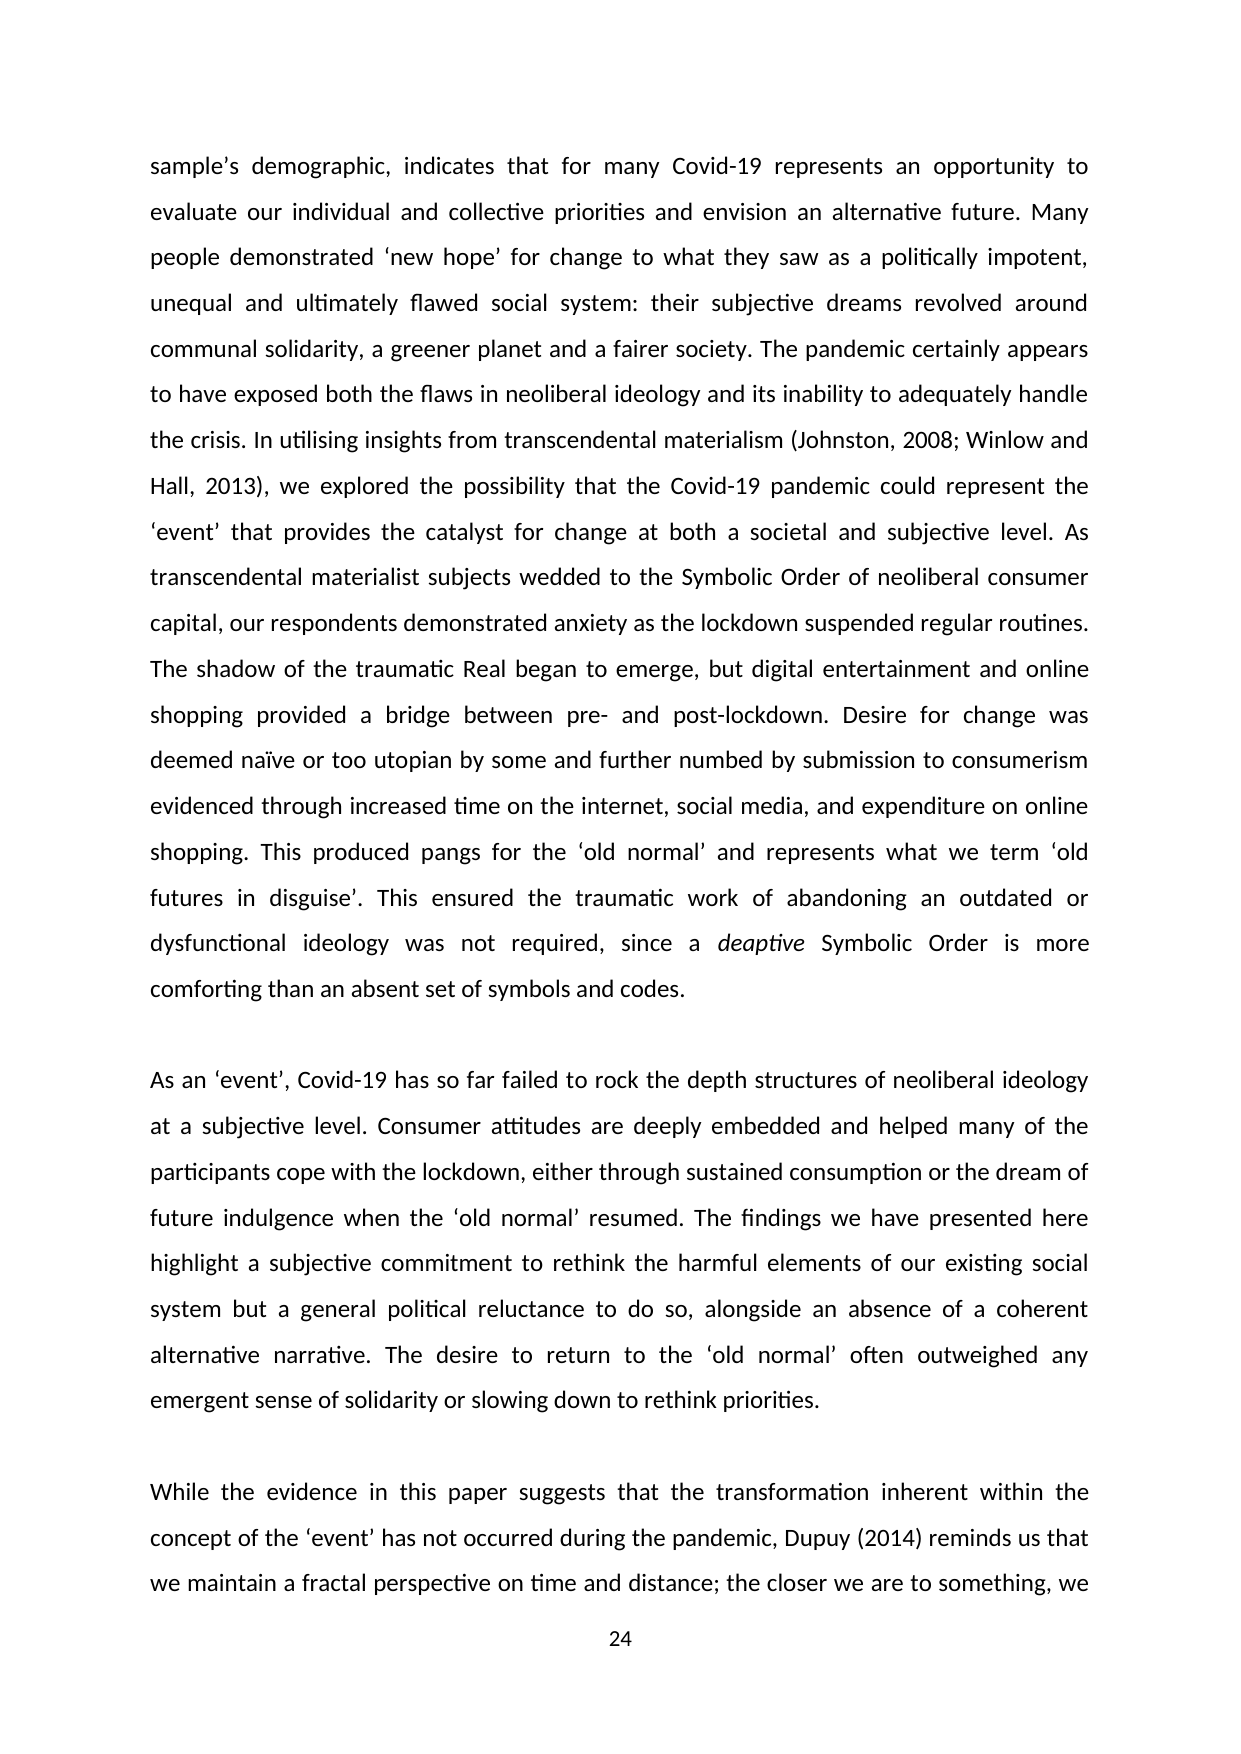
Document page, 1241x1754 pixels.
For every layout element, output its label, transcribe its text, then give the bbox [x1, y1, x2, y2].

text As an ‘event’, Covid-19 has so far failed to rock the depth structures of neoliberal ideology at a subjective level. Consumer attitudes are deeply embedded and helped many of the participants cope with the lockdown, either through sustained consumption or the dream of future indulgence when the ‘old normal’ resumed. The findings we have presented here highlight a subjective commitment to rethink the harmful elements of our existing social system but a general political reluctance to do so, alongside an absence of a coherent alternative narrative. The desire to return to the ‘old normal’ often outweighed any emergent sense of solidarity or slowing down to rethink priorities. [150, 1064, 1090, 1415]
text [150, 1476, 1090, 1598]
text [150, 150, 1090, 1004]
